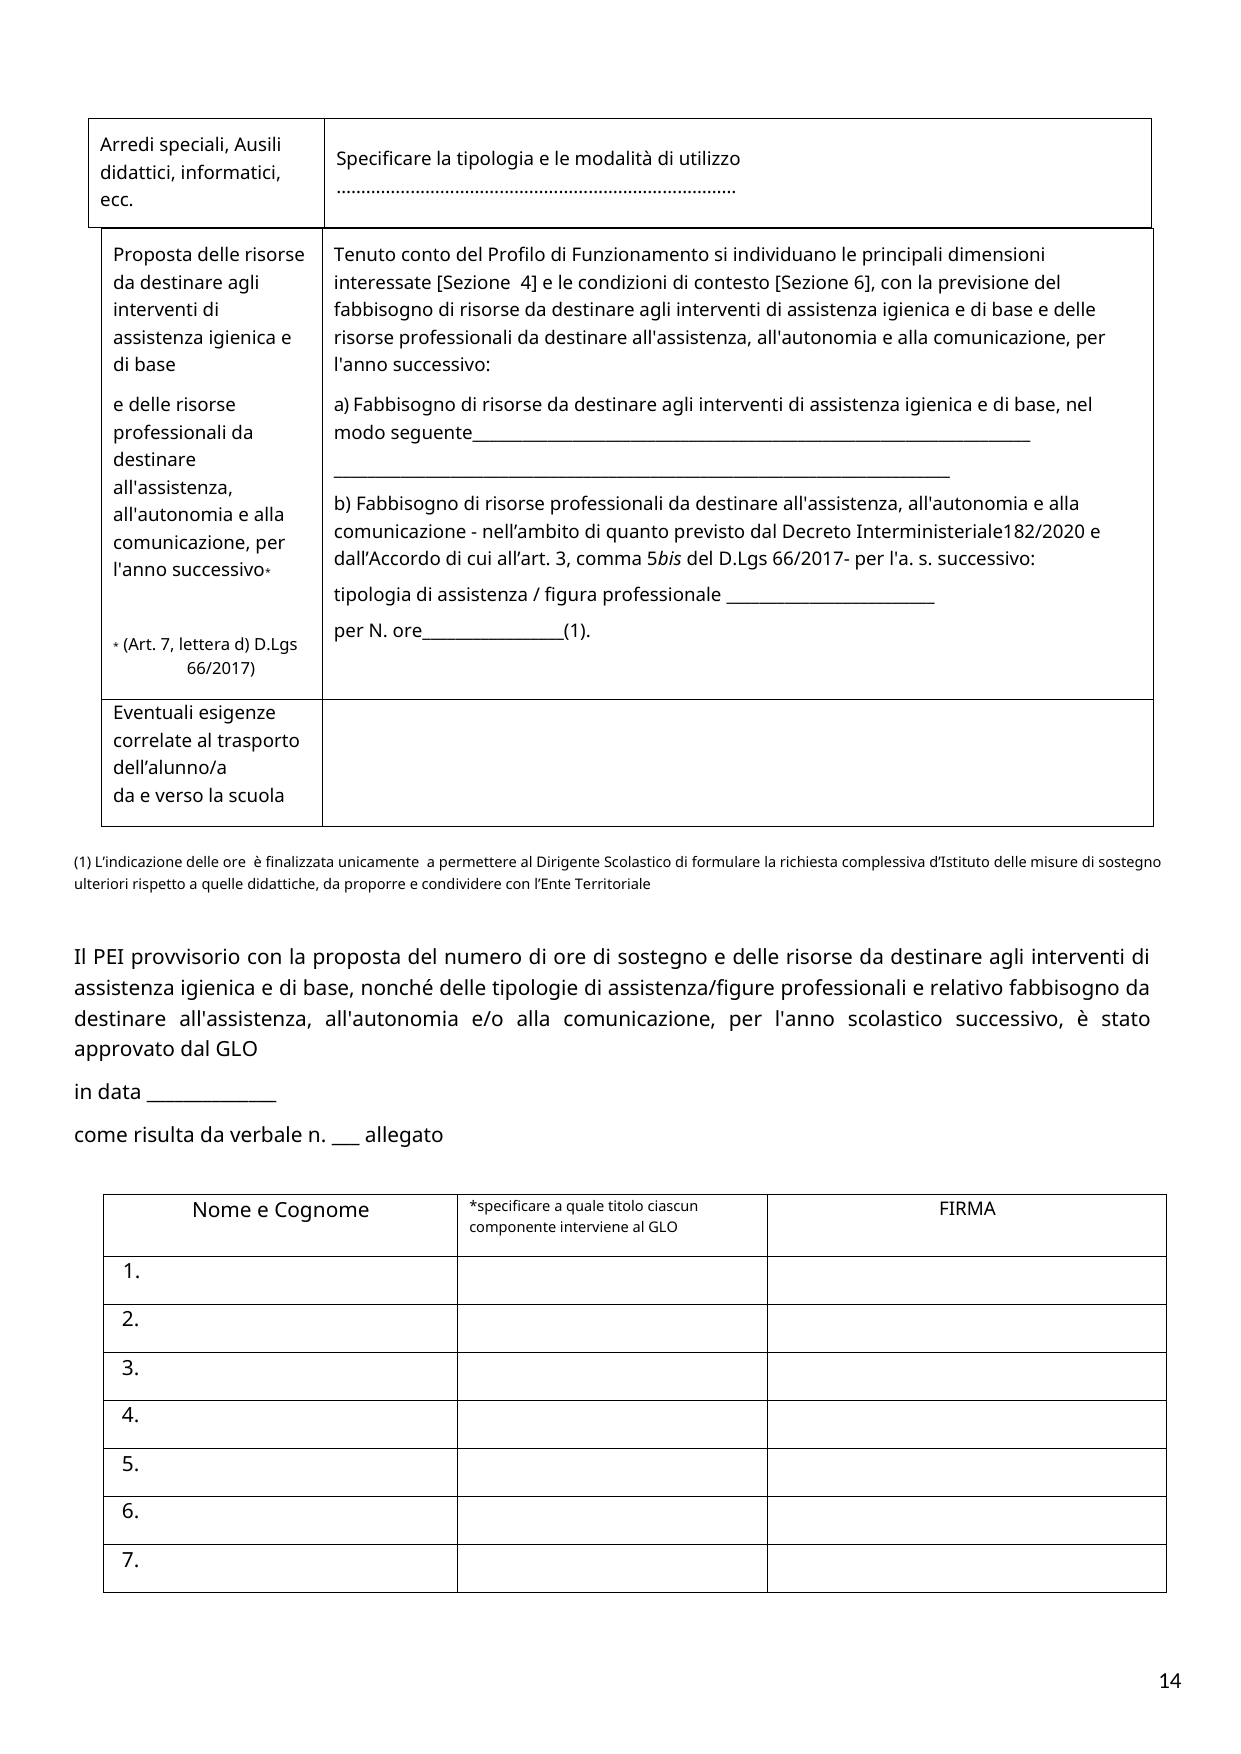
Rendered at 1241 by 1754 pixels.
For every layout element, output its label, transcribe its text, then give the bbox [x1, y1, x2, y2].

table_cell [104, 1401, 457, 1448]
table_header FIRMA [768, 1195, 1166, 1256]
table_cell [768, 1545, 1166, 1592]
table_cell [458, 1449, 767, 1496]
table_cell [104, 1257, 457, 1303]
table_cell [768, 1401, 1166, 1448]
table_cell [104, 1305, 457, 1352]
table_cell [458, 1545, 767, 1592]
table_cell [768, 1257, 1166, 1303]
table_header Specificare la tipologia e le modalità di utilizzo ……………………………………………………………………… [325, 119, 1151, 227]
table_cell [458, 1305, 767, 1352]
table_cell [768, 1449, 1166, 1496]
table_cell [768, 1305, 1166, 1352]
text Il PEI provvisorio con la proposta del numero di ore di sostegno e delle risorse da destinare agli interventi di assistenza igienica e di base, nonché delle tipologie di assistenza/figure professionali e relativo fabbisogno da destinare all'assistenza, all'autonomia e/o alla comunicazione, per l'anno scolastico successivo, è stato approvato dal GLO [74, 942, 1152, 1063]
table_cell [104, 1497, 457, 1544]
table_cell [458, 1497, 767, 1544]
table_header Tenuto conto del Profilo di Funzionamento si individuano le principali dimensioni interessate [Sezione 4] e le condizioni di contesto [Sezione 6], con la previsione del fabbisogno di risorse da destinare agli interventi di assistenza igienica e di base e delle risorse professionali da destinare all'assistenza, all'autonomia e alla comunicazione, per l'anno successivo: a) Fabbisogno di risorse da destinare agli interventi di assistenza igienica e di base, nel modo seguente___________________________________________________________________ __________________________________________________________________________ b) Fabbisogno di risorse professionali da destinare all'assistenza, all'autonomia e alla comunicazione - nell’ambito di quanto previsto dal Decreto Interministeriale182/2020 e dall’Accordo di cui all’art. 3, comma 5bis del D.Lgs 66/2017- per l'a. s. successivo: tipologia di assistenza / figura professionale _________________________ per N. ore_________________(1). [323, 229, 1153, 698]
text in data ______________ [74, 1077, 1181, 1106]
table_header *specificare a quale titolo ciascun componente interviene al GLO [458, 1195, 767, 1256]
table_header Nome e Cognome [104, 1195, 457, 1256]
table_cell [104, 1545, 457, 1592]
table_cell [104, 1449, 457, 1496]
table_header Proposta delle risorse da destinare agli interventi di assistenza igienica e di base e delle risorse professionali da destinare all'assistenza, all'autonomia e alla comunicazione, per l'anno successivo* * (Art. 7, lettera d) D.Lgs 66/2017) [102, 229, 322, 698]
table_cell [768, 1353, 1166, 1399]
text come risulta da verbale n. ___ allegato [74, 1121, 1181, 1149]
table_cell [104, 1353, 457, 1399]
text (1) L’indicazione delle ore è finalizzata unicamente a permettere al Dirigente Scolastico di formulare la richiesta complessiva d’Istituto delle misure di sostegno ulteriori rispetto a quelle didattiche, da proporre e condividere con l’Ente Territoriale [74, 852, 1181, 894]
table_cell Eventuali esigenze correlate al trasporto dell’alunno/a da e verso la scuola [102, 700, 322, 826]
table_header Arredi speciali, Ausili didattici, informatici, ecc. [89, 119, 324, 227]
table_cell [458, 1257, 767, 1303]
table_cell [458, 1353, 767, 1399]
table_cell [768, 1497, 1166, 1544]
table_cell [323, 700, 1153, 826]
table_cell [458, 1401, 767, 1448]
